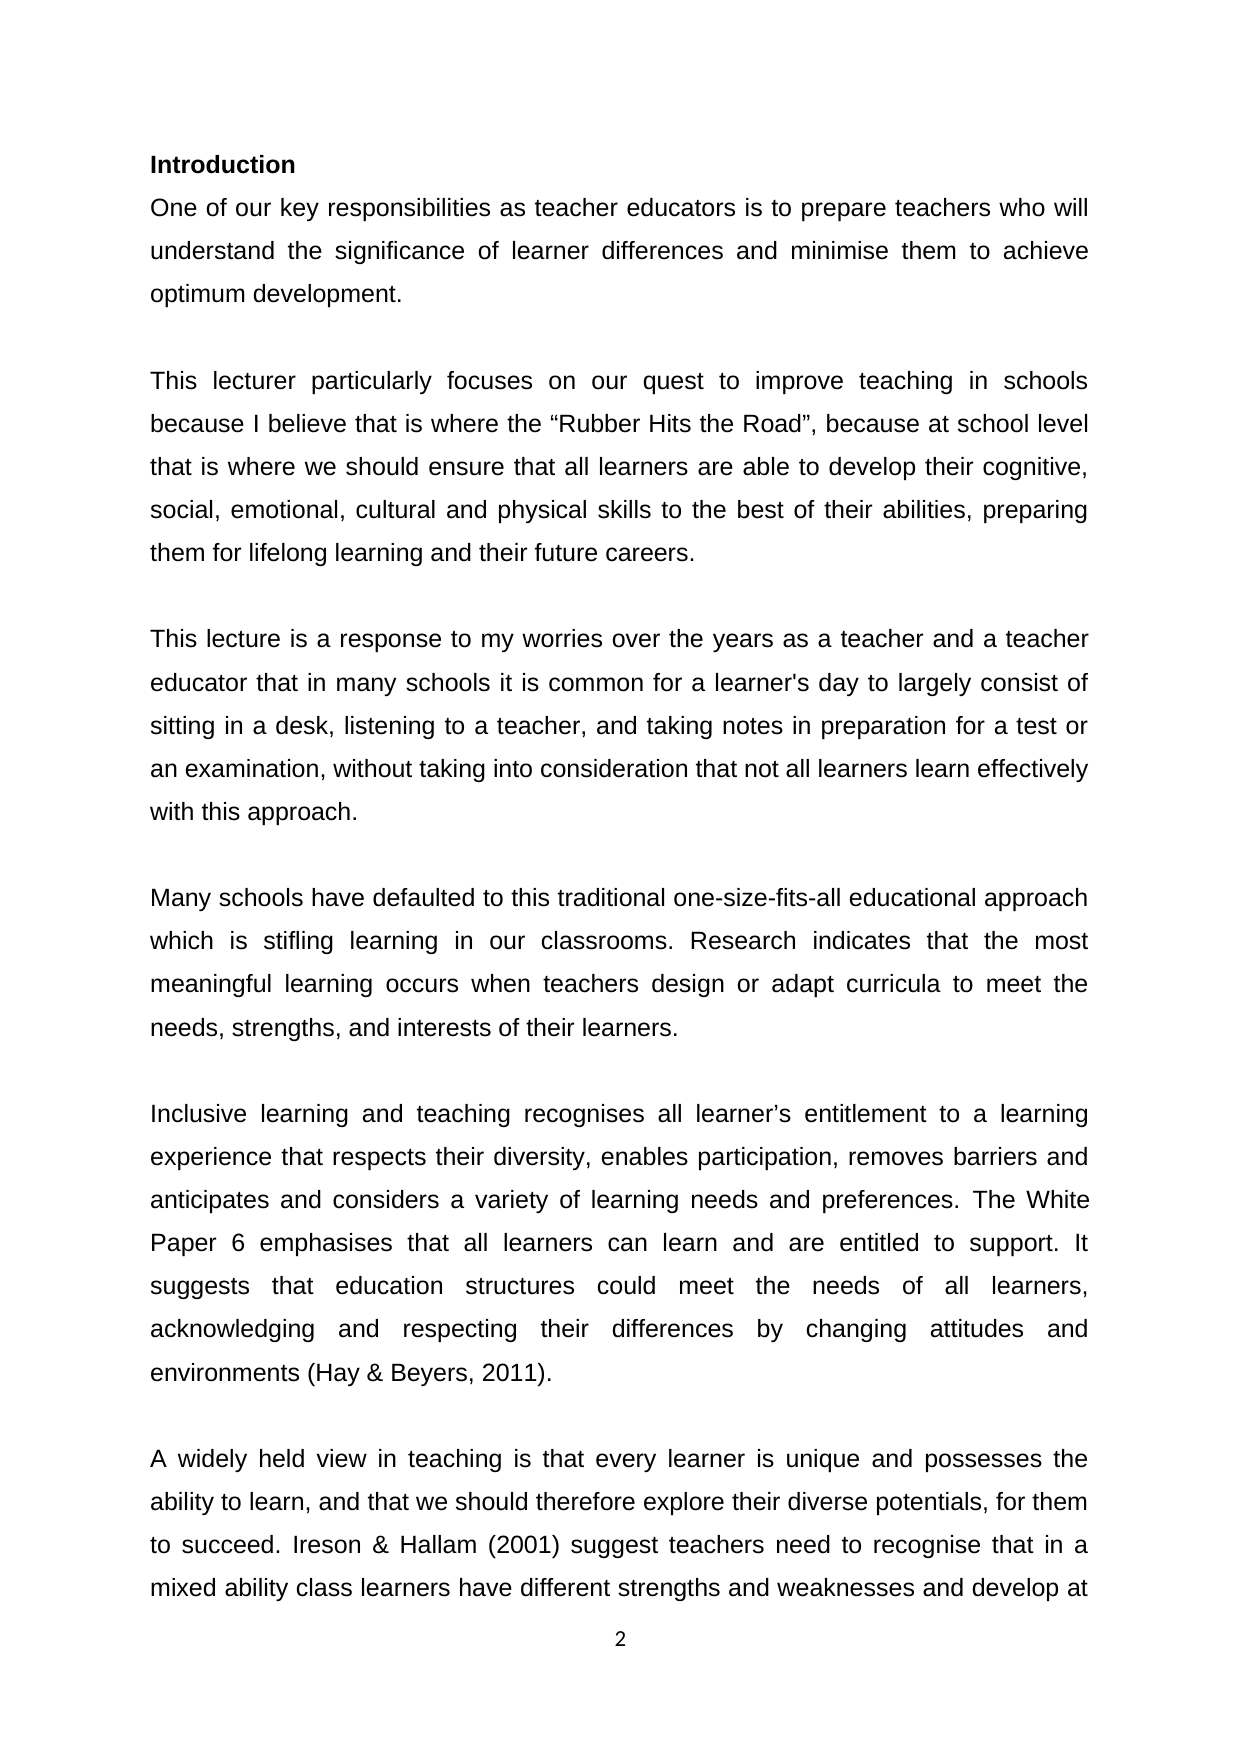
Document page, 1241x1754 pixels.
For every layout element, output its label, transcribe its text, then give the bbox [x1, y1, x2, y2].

text One of our key responsibilities as teacher educators is to prepare teachers who will understand the significance of learner differences and minimise them to achieve optimum development. [150, 193, 1090, 308]
text Many schools have defaulted to this traditional one-size-fits-all educational approach which is stifling learning in our classrooms. Research indicates that the most meaningful learning occurs when teachers design or adapt curricula to meet the needs, strengths, and interests of their learners. [150, 883, 1090, 1041]
text Inclusive learning and teaching recognises all learner’s entitlement to a learning experience that respects their diversity, enables participation, removes barriers and anticipates and considers a variety of learning needs and preferences. The White Paper 6 emphasises that all learners can learn and are entitled to support. It suggests that education structures could meet the needs of all learners, acknowledging and respecting their differences by changing attitudes and environments (Hay & Beyers, 2011). [150, 1099, 1090, 1386]
text This lecturer particularly focuses on our quest to improve teaching in schools because I believe that is where the “Rubber Hits the Road”, because at school level that is where we should ensure that all learners are able to develop their cognitive, social, emotional, cultural and physical skills to the best of their abilities, preparing them for lifelong learning and their future careers. [150, 366, 1090, 567]
text Introduction [150, 150, 1090, 179]
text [150, 1444, 1090, 1602]
text This lecture is a response to my worries over the years as a teacher and a teacher educator that in many schools it is common for a learner's day to largely consist of sitting in a desk, listening to a teacher, and taking notes in preparation for a test or an examination, without taking into consideration that not all learners learn effectively with this approach. [150, 624, 1090, 826]
